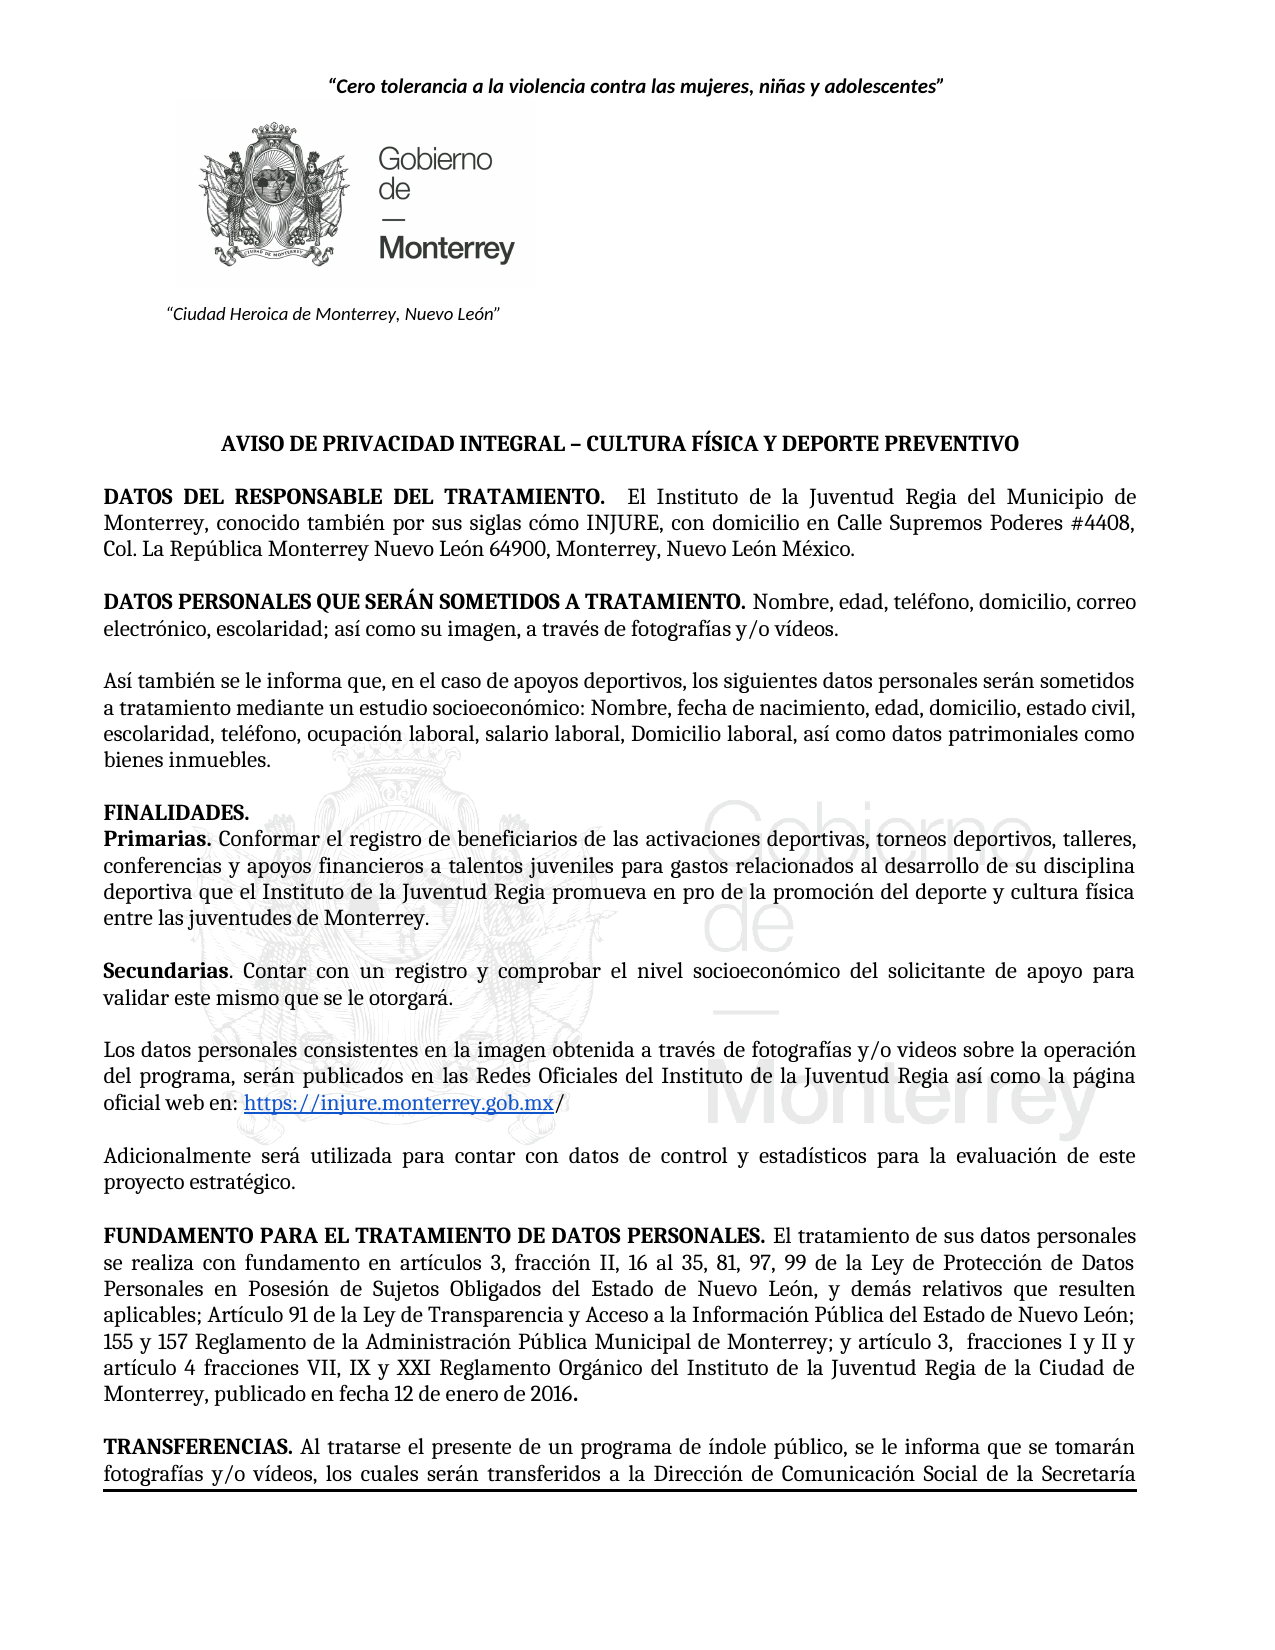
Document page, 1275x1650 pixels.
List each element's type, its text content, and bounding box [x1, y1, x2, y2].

text Así también se le informa que, en el caso de apoyos deportivos, los siguientes datos personales serán sometidos a tratamiento mediante un estudio socioeconómico: Nombre, fecha de nacimiento, edad, domicilio, estado civil, escolaridad, teléfono, ocupación laboral, salario laboral, Domicilio laboral, así como datos patrimoniales como bienes inmuebles. [103, 668, 1137, 773]
text Adicionalmente será utilizada para contar con datos de control y estadísticos para la evaluación de este proyecto estratégico. [103, 1142, 1137, 1195]
text AVISO DE PRIVACIDAD INTEGRAL – CULTURA FÍSICA Y DEPORTE PREVENTIVO [103, 431, 1137, 457]
text DATOS DEL RESPONSABLE DEL TRATAMIENTO. El Instituto de la Juventud Regia del Municipio de Monterrey, conocido también por sus siglas cómo INJURE, con domicilio en Calle Supremos Poderes #4408, Col. La República Monterrey Nuevo León 64900, Monterrey, Nuevo León México. [103, 483, 1137, 563]
picture [177, 99, 535, 289]
text FUNDAMENTO PARA EL TRATAMIENTO DE DATOS PERSONALES. El tratamiento de sus datos personales se realiza con fundamento en artículos 3, fracción II, 16 al 35, 81, 97, 99 de la Ley de Protección de Datos Personales en Posesión de Sujetos Obligados del Estado de Nuevo León, y demás relativos que resulten aplicables; Artículo 91 de la Ley de Transparencia y Acceso a la Información Pública del Estado de Nuevo León; 155 y 157 Reglamento de la Administración Pública Municipal de Monterrey; y artículo 3, fracciones I y II y artículo 4 fracciones VII, IX y XXI Reglamento Orgánico del Instituto de la Juventud Regia de la Ciudad de Monterrey, publicado en fecha 12 de enero de 2016. [103, 1223, 1137, 1408]
text Primarias. Conformar el registro de beneficiarios de las activaciones deportivas, torneos deportivos, talleres, conferencias y apoyos financieros a talentos juveniles para gastos relacionados al desarrollo de su disciplina deportiva que el Instituto de la Juventud Regia promueva en pro de la promoción del deporte y cultura física entre las juventudes de Monterrey. [103, 826, 1137, 932]
text DATOS PERSONALES QUE SERÁN SOMETIDOS A TRATAMIENTO. Nombre, edad, teléfono, domicilio, correo electrónico, escolaridad; así como su imagen, a través de fotografías y/o vídeos. [103, 589, 1137, 642]
text Secundarias. Contar con un registro y comprobar el nivel socioeconómico del solicitante de apoyo para validar este mismo que se le otorgará. [103, 958, 1137, 1011]
text FINALIDADES. [103, 800, 1137, 826]
text Los datos personales consistentes en la imagen obtenida a través de fotografías y/o videos sobre la operación del programa, serán publicados en las Redes Oficiales del Instituto de la Juventud Regia así como la página oficial web en: https://injure.monterrey.gob.mx/ [103, 1037, 1137, 1116]
